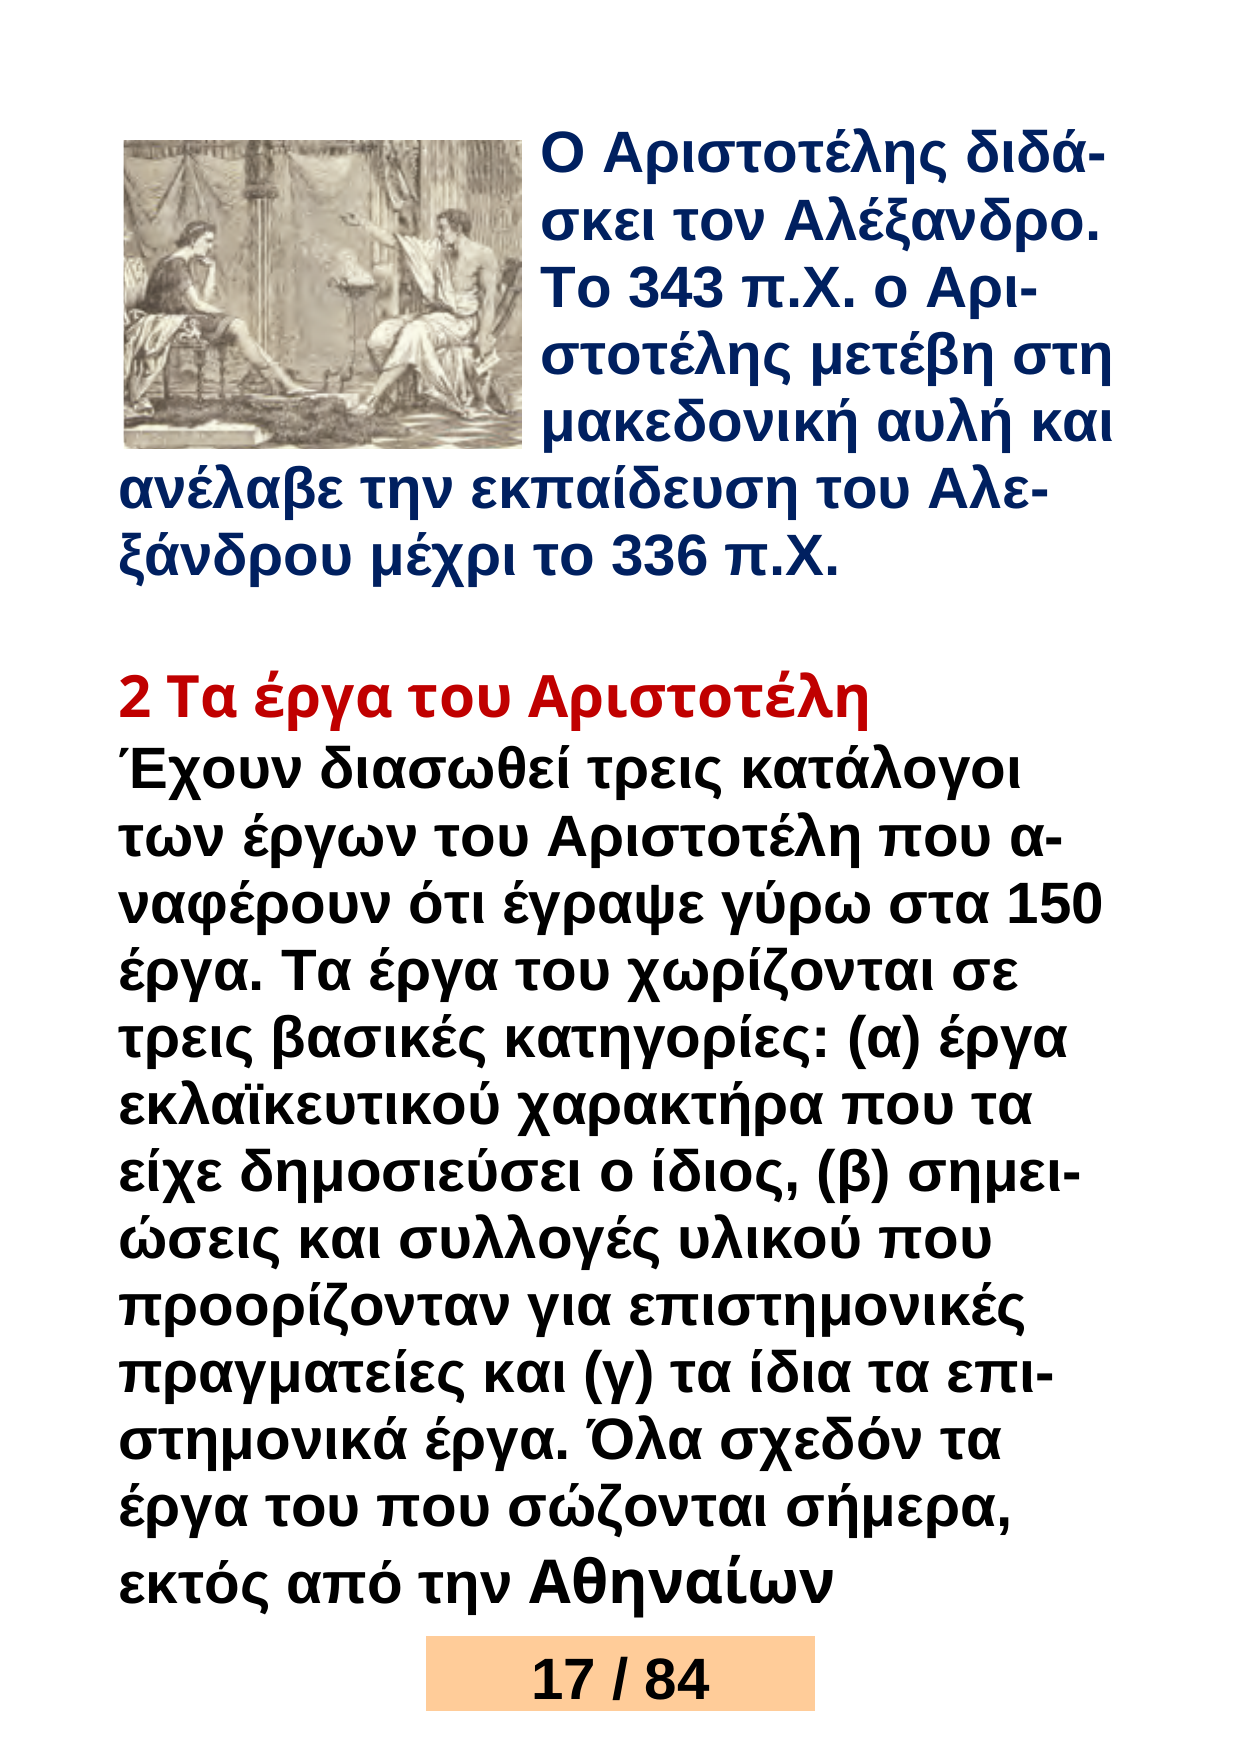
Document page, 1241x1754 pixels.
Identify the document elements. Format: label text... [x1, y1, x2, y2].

text Ο Αριστοτέλης διδά- σκει τον Αλέξανδρο. Το 343 π.Χ. ο Αρι- στοτέλης μετέβη στη μακεδονική αυλή και ανέλαβε την εκπαίδευση του Αλε- ξάνδρου μέχρι το 336 π.Χ. [118, 118, 1122, 588]
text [118, 734, 1122, 1622]
subtitle 2 Τα έργα του Αριστοτέλη [118, 655, 1122, 734]
